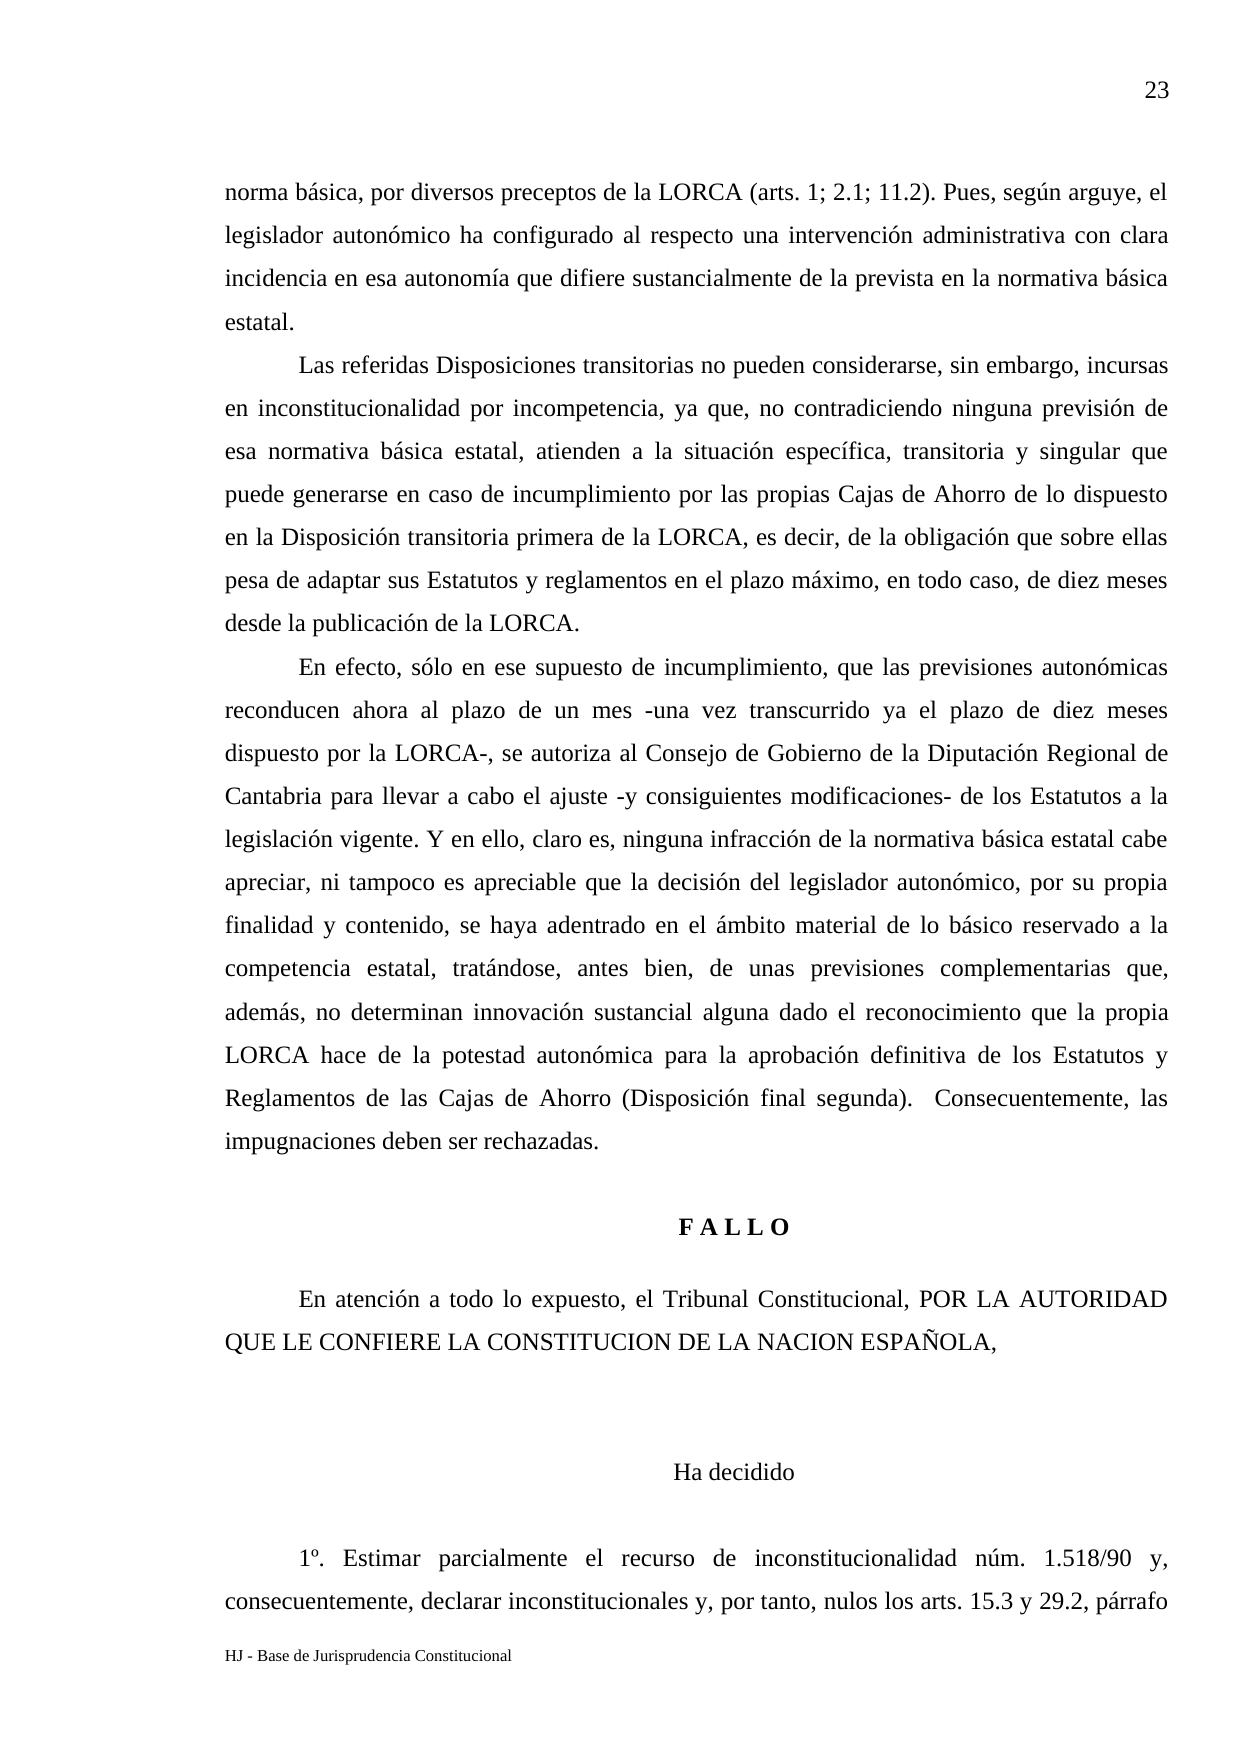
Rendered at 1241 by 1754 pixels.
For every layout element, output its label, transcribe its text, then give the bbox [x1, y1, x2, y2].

text Las referidas Disposiciones transitorias no pueden considerarse, sin embargo, incursas en inconstitucionalidad por incompetencia, ya que, no contradiciendo ninguna previsión de esa normativa básica estatal, atienden a la situación específica, transitoria y singular que puede generarse en caso de incumplimiento por las propias Cajas de Ahorro de lo dispuesto en la Disposición transitoria primera de la LORCA, es decir, de la obligación que sobre ellas pesa de adaptar sus Estatutos y reglamentos en el plazo máximo, en todo caso, de diez meses desde la publicación de la LORCA. [224, 350, 1169, 637]
text En efecto, sólo en ese supuesto de incumplimiento, que las previsiones autonómicas reconducen ahora al plazo de un mes -una vez transcurrido ya el plazo de diez meses dispuesto por la LORCA-, se autoriza al Consejo de Gobierno de la Diputación Regional de Cantabria para llevar a cabo el ajuste -y consiguientes modificaciones- de los Estatutos a la legislación vigente. Y en ello, claro es, ninguna infracción de la normativa básica estatal cabe apreciar, ni tampoco es apreciable que la decisión del legislador autonómico, por su propia finalidad y contenido, se haya adentrado en el ámbito material de lo básico reservado a la competencia estatal, tratándose, antes bien, de unas previsiones complementarias que, además, no determinan innovación sustancial alguna dado el reconocimiento que la propia LORCA hace de la potestad autonómica para la aprobación definitiva de los Estatutos y Reglamentos de las Cajas de Ahorro (Disposición final segunda). Consecuentemente, las impugnaciones deben ser rechazadas. [224, 652, 1169, 1155]
text Ha decidido [224, 1457, 1169, 1485]
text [224, 1543, 1169, 1615]
subtitle F A L L O [224, 1212, 1169, 1241]
text En atención a todo lo expuesto, el Tribunal Constitucional, POR LA AUTORIDAD QUE LE CONFIERE LA CONSTITUCION DE LA NACION ESPAÑOLA, [224, 1284, 1169, 1356]
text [224, 177, 1169, 335]
